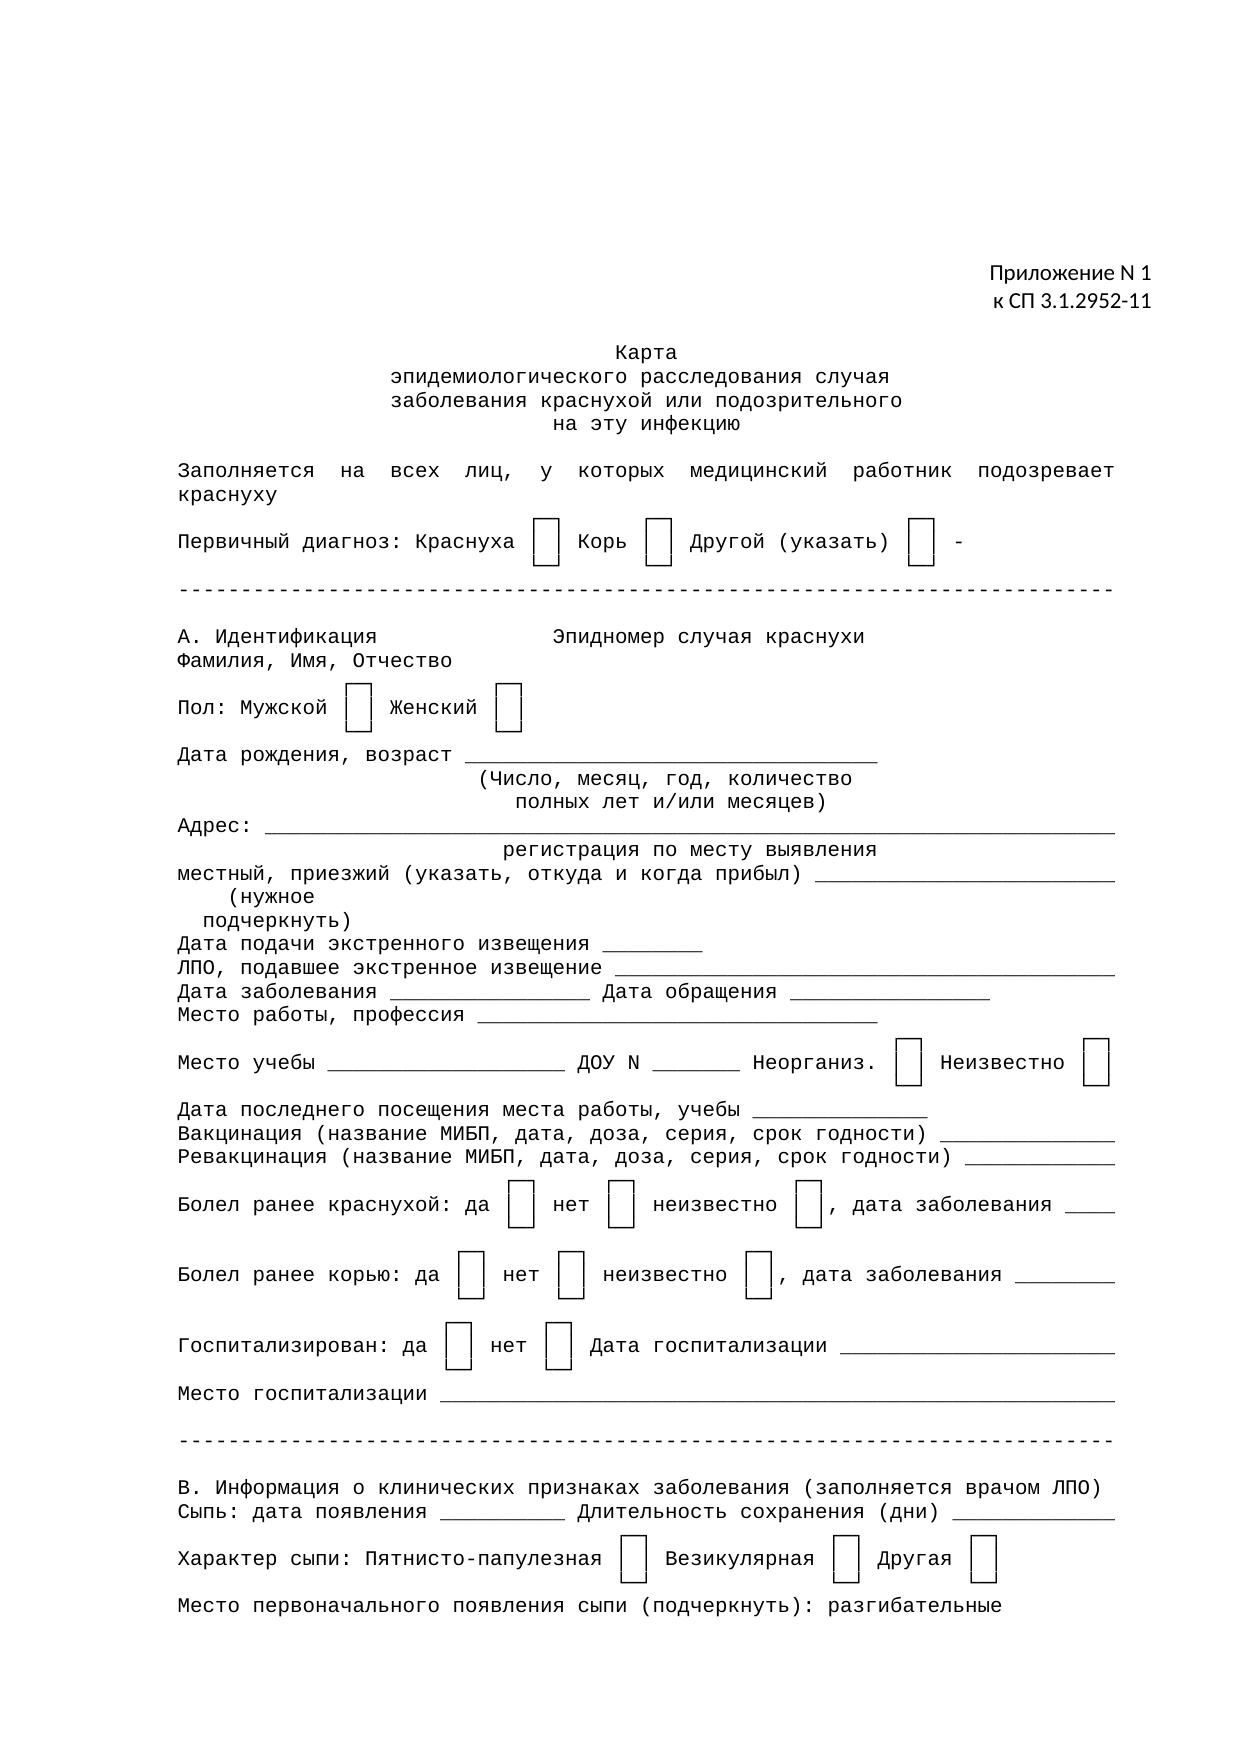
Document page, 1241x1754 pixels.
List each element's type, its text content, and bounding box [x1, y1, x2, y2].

text Пол: Мужской │ │ Женский │ │ [177, 697, 1152, 721]
text ┌─┐ ┌─┐ [177, 673, 1152, 697]
text Болел ранее краснухой: да │ │ нет │ │ неизвестно │ │, дата заболевания ____ [177, 1193, 1152, 1217]
text местный, приезжий (указать, откуда и когда прибыл) ________________________ [177, 862, 1152, 886]
text регистрация по месту выявления [177, 839, 1152, 862]
text Дата последнего посещения места работы, учебы ______________ [177, 1099, 1152, 1123]
text Адрес: ____________________________________________________________________ [177, 815, 1152, 839]
text ┌─┐ ┌─┐ [177, 1312, 1152, 1335]
text ┌─┐ ┌─┐ [177, 1028, 1152, 1052]
text └─┘ └─┘ └─┘ [177, 1217, 1152, 1241]
text --------------------------------------------------------------------------- [177, 1430, 1152, 1454]
text Сыпь: дата появления __________ Длительность сохранения (дни) _____________ [177, 1501, 1152, 1524]
text подчеркнуть) [177, 910, 1152, 933]
text Госпитализирован: да │ │ нет │ │ Дата госпитализации ______________________ [177, 1335, 1152, 1359]
text ЛПО, подавшее экстренное извещение ________________________________________ [177, 957, 1152, 981]
text краснуху [177, 484, 1152, 508]
text A. Идентификация Эпидномер случая краснухи [177, 626, 1152, 650]
text Дата подачи экстренного извещения ________ [177, 933, 1152, 957]
text Место учебы ___________________ ДОУ N _______ Неорганиз. │ │ Неизвестно │ │ [177, 1052, 896, 1075]
text Карта [177, 342, 1152, 366]
text └─┘ └─┘ [177, 721, 1152, 744]
text к СП 3.1.2952-11 [177, 286, 1152, 314]
text Место работы, профессия ________________________________ [177, 1004, 1152, 1028]
text --------------------------------------------------------------------------- [177, 579, 1152, 602]
text Приложение N 1 [177, 258, 1152, 286]
text ┌─┐ ┌─┐ ┌─┐ [177, 1524, 1152, 1548]
text └─┘ └─┘ └─┘ [177, 1288, 1152, 1312]
text └─┘ └─┘ └─┘ [177, 555, 1152, 579]
text Дата рождения, возраст _________________________________ [177, 744, 1152, 768]
text └─┘ └─┘ [177, 1075, 1152, 1099]
text Заполняется на всех лиц, у которых медицинский работник подозревает [177, 461, 1152, 484]
text └─┘ └─┘ [177, 1359, 1152, 1383]
text Первичный диагноз: Краснуха │ │ Корь │ │ Другой (указать) │ │ - [177, 531, 1152, 555]
text (Число, месяц, год, количество [177, 768, 1152, 792]
text Болел ранее корью: да │ │ нет │ │ неизвестно │ │, дата заболевания ________ [177, 1264, 1152, 1288]
text полных лет и/или месяцев) [177, 792, 1152, 815]
text Фамилия, Имя, Отчество [177, 650, 1152, 673]
text ┌─┐ ┌─┐ ┌─┐ [177, 1170, 1152, 1193]
text Ревакцинация (название МИБП, дата, доза, серия, срок годности) ____________ [177, 1146, 1152, 1170]
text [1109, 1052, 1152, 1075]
text Место первоначального появления сыпи (подчеркнуть): разгибательные [177, 1596, 1152, 1619]
text └─┘ └─┘ └─┘ [177, 1572, 1152, 1596]
text B. Информация о клинических признаках заболевания (заполняется врачом ЛПО) [177, 1477, 1152, 1501]
text Вакцинация (название МИБП, дата, доза, серия, срок годности) ______________ [177, 1123, 1152, 1146]
text Дата заболевания ________________ Дата обращения ________________ [177, 981, 1152, 1004]
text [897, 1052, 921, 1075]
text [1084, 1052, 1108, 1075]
text ┌─┐ ┌─┐ ┌─┐ [177, 1241, 1152, 1264]
text эпидемиологического расследования случая [177, 366, 1152, 389]
text ┌─┐ ┌─┐ ┌─┐ [177, 508, 1152, 531]
text на эту инфекцию [177, 413, 1152, 437]
text Место госпитализации ______________________________________________________ [177, 1383, 1152, 1406]
text (нужное [177, 886, 1152, 910]
text Характер сыпи: Пятнисто-папулезная │ │ Везикулярная │ │ Другая │ │ [177, 1548, 1152, 1572]
text заболевания краснухой или подозрительного [177, 389, 1152, 413]
